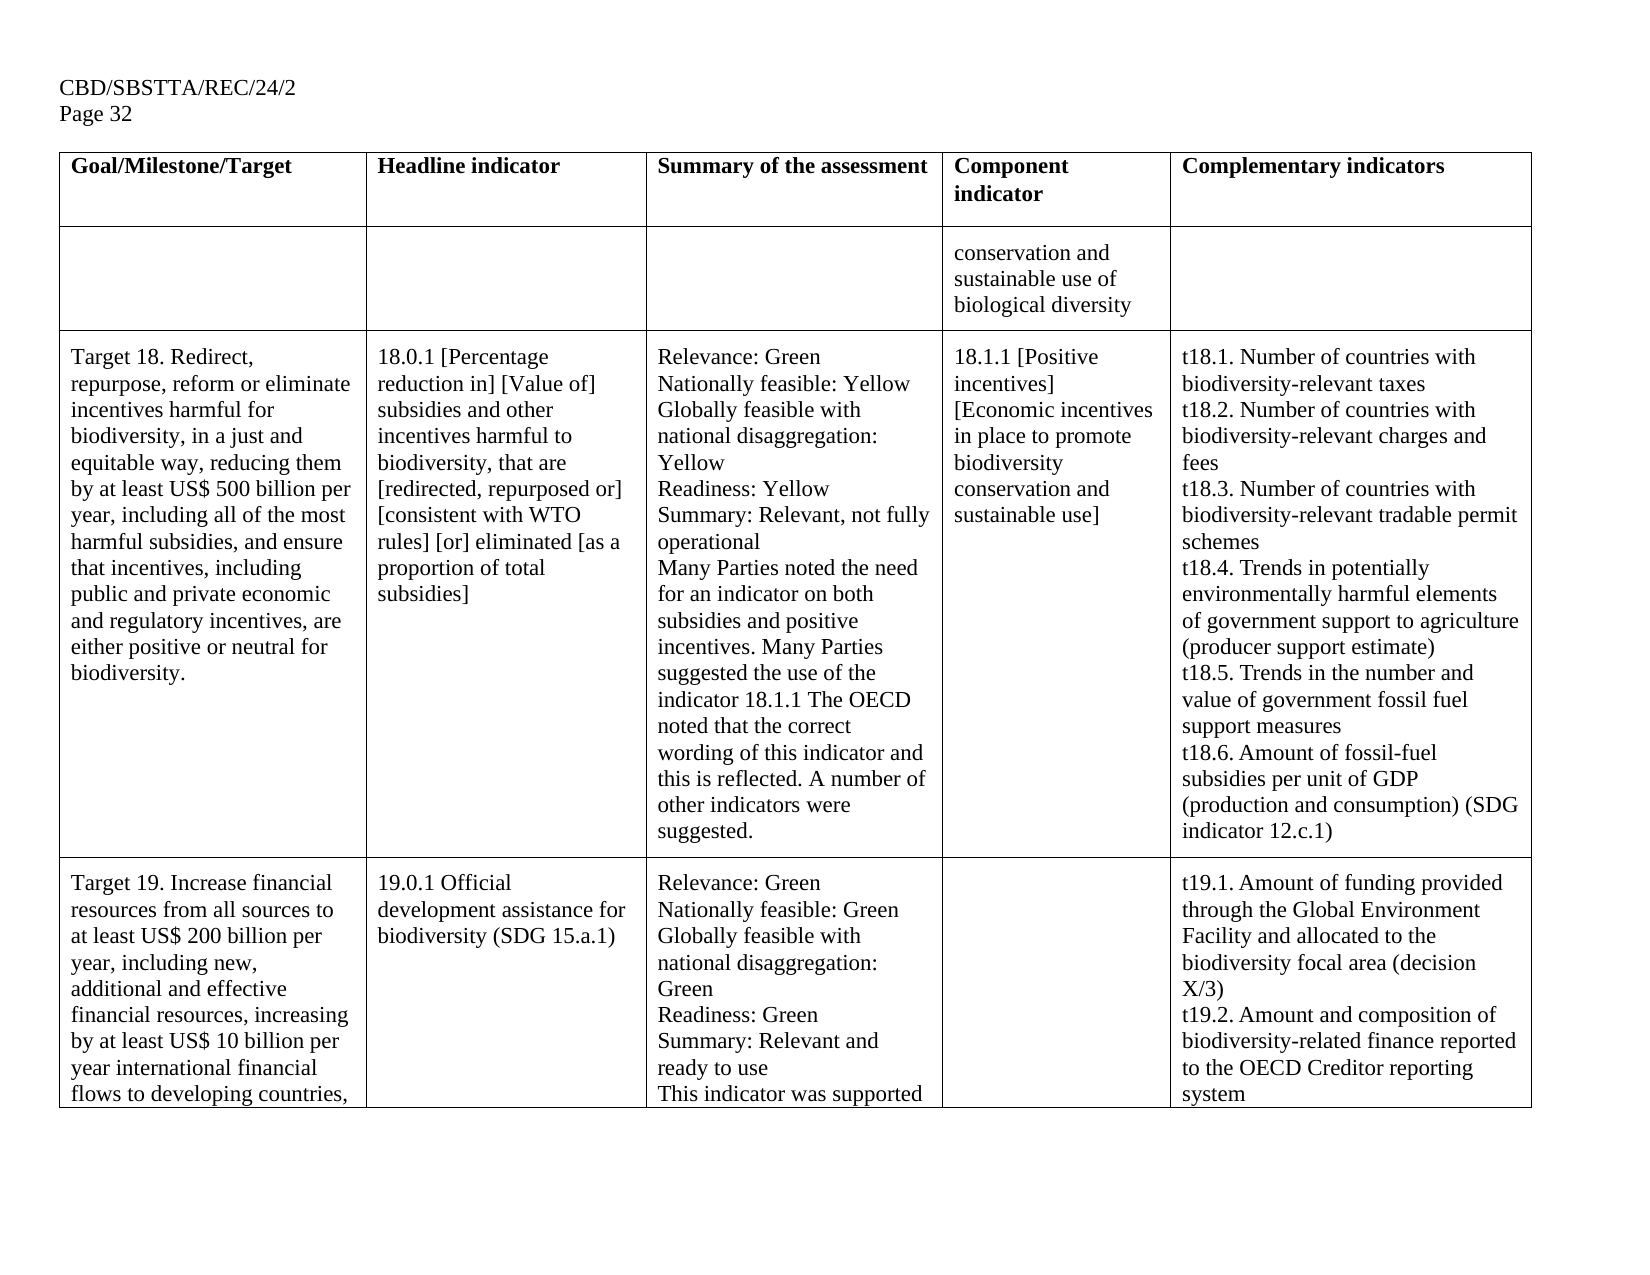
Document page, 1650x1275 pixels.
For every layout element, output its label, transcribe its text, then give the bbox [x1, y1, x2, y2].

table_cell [367, 858, 646, 1107]
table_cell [60, 858, 366, 1107]
table_header Summary of the assessment [647, 153, 942, 226]
table_cell t18.1. Number of countries with biodiversity-relevant taxes t18.2. Number of countries with biodiversity-relevant charges and fees t18.3. Number of countries with biodiversity-relevant tradable permit schemes t18.4. Trends in potentially environmentally harmful elements of government support to agriculture (producer support estimate) t18.5. Trends in the number and value of government fossil fuel support measures t18.6. Amount of fossil-fuel subsidies per unit of GDP (production and consumption) (SDG indicator 12.c.1) [1171, 331, 1531, 856]
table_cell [367, 227, 646, 330]
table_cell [60, 227, 366, 330]
table_cell 18.1.1 [Positive incentives] [Economic incentives in place to promote biodiversity conservation and sustainable use] [943, 331, 1170, 856]
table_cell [647, 858, 942, 1107]
table_header Component indicator [943, 153, 1170, 226]
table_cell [943, 227, 1170, 330]
table_header Goal/Milestone/Target [60, 153, 366, 226]
table_header Complementary indicators [1171, 153, 1531, 226]
table_cell Target 18. Redirect, repurpose, reform or eliminate incentives harmful for biodiversity, in a just and equitable way, reducing them by at least US$ 500 billion per year, including all of the most harmful subsidies, and ensure that incentives, including public and private economic and regulatory incentives, are either positive or neutral for biodiversity. [60, 331, 366, 856]
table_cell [647, 227, 942, 330]
table_cell 18.0.1 [Percentage reduction in] [Value of] subsidies and other incentives harmful to biodiversity, that are [redirected, repurposed or][consistent with WTO rules] [or] eliminated [as a proportion of total subsidies] [367, 331, 646, 856]
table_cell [1171, 227, 1531, 330]
table_cell [943, 858, 1170, 1107]
table_cell Relevance: Green Nationally feasible: Yellow Globally feasible with national disaggregation: Yellow Readiness: Yellow Summary: Relevant, not fully operational Many Parties noted the need for an indicator on both subsidies and positive incentives. Many Parties suggested the use of the indicator 18.1.1 The OECD noted that the correct wording of this indicator and this is reflected. A number of other indicators were suggested. [647, 331, 942, 856]
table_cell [1171, 858, 1531, 1107]
table_header Headline indicator [367, 153, 646, 226]
